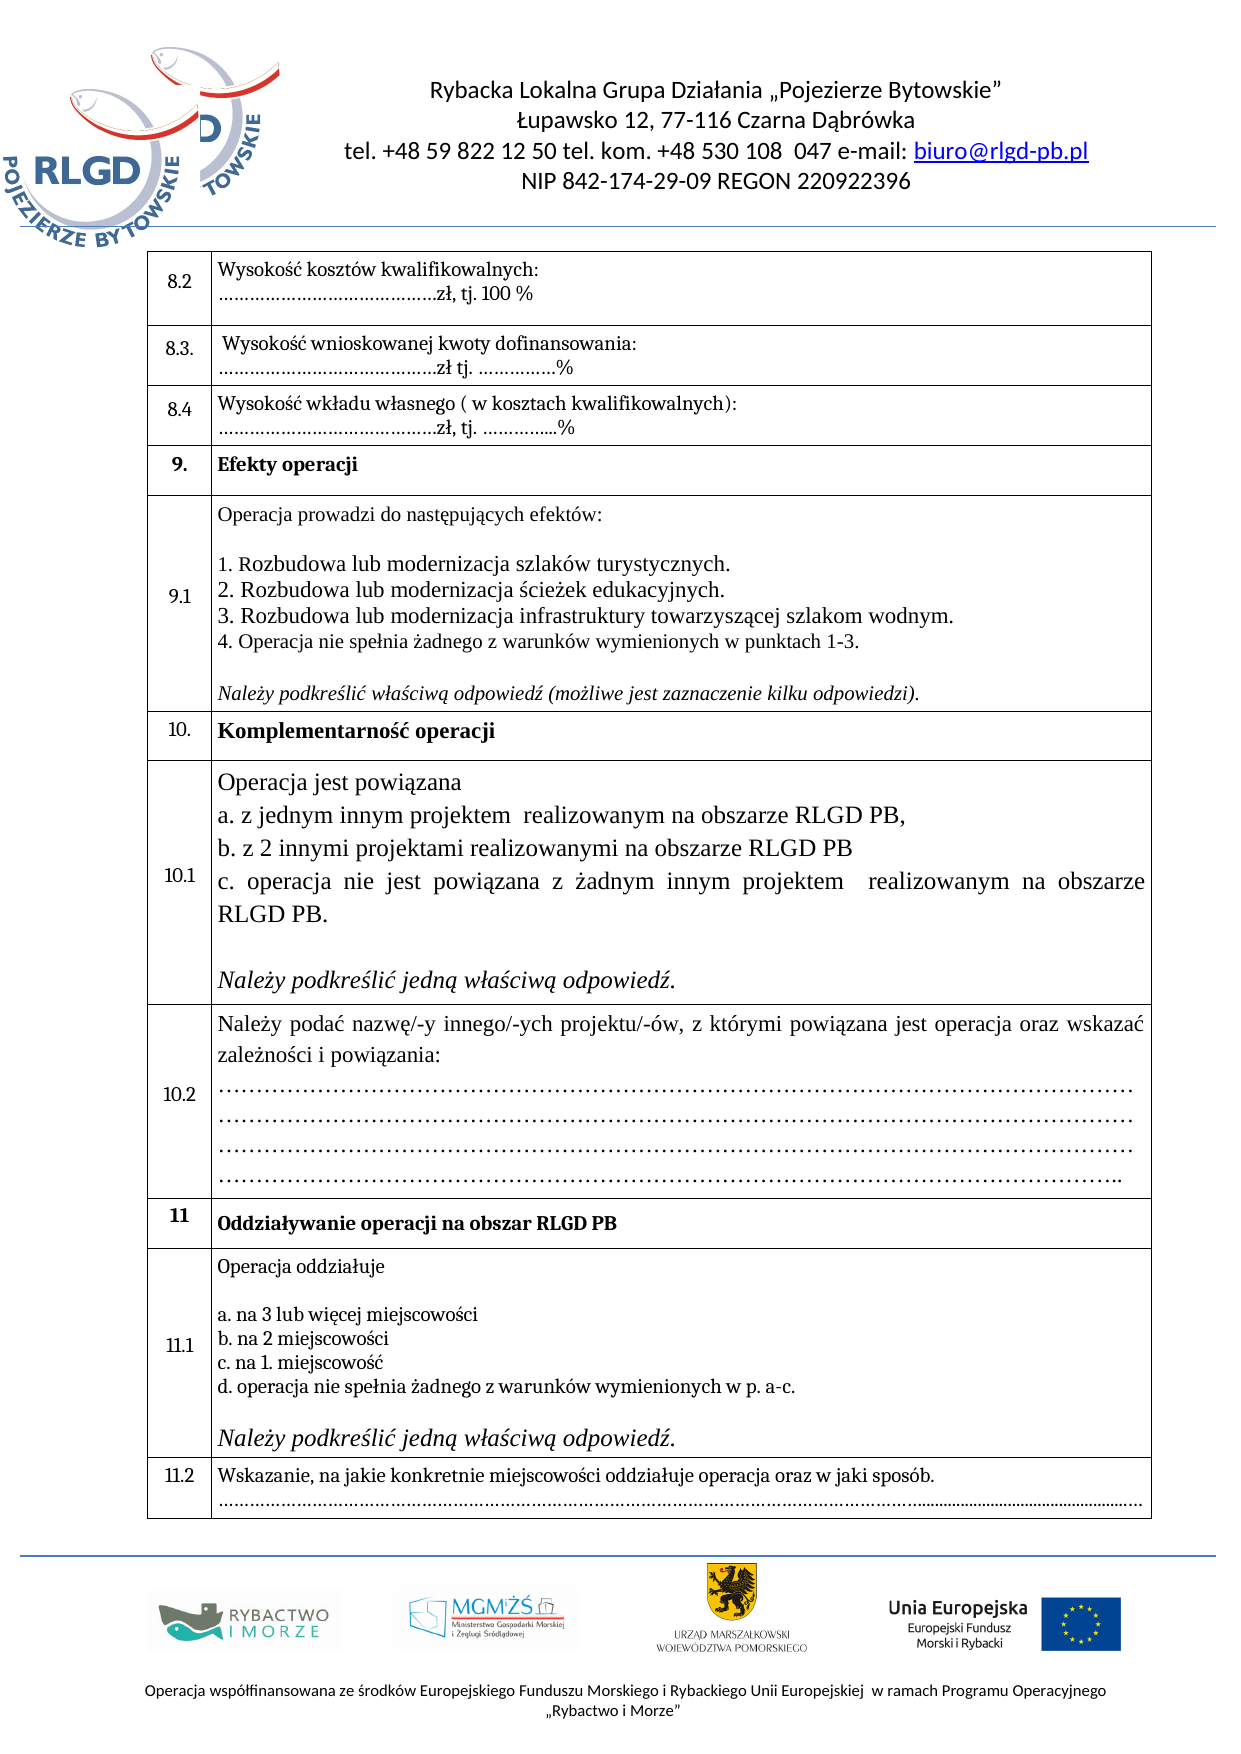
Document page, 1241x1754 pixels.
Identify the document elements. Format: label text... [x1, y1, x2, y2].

table_cell Efekty operacji [212, 446, 1151, 495]
table_cell Operacja prowadzi do następujących efektów: 1. Rozbudowa lub modernizacja szlaków turystycznych. 2. Rozbudowa lub modernizacja ścieżek edukacyjnych. 3. Rozbudowa lub modernizacja infrastruktury towarzyszącej szlakom wodnym. 4. Operacja nie spełnia żadnego z warunków wymienionych w punktach 1-3. Należy podkreślić właściwą odpowiedź (możliwe jest zaznaczenie kilku odpowiedzi). [212, 496, 1151, 711]
picture [656, 1563, 807, 1652]
table_cell Należy podać nazwę/-y innego/-ych projektu/-ów, z którymi powiązana jest operacja oraz wskazać zależności i powiązania: ……………………………………………………………………………………………………………………………………………………………………………………………………………………………………………………………………………………………………………………………………………………………………………………………………………………………………….. [212, 1005, 1151, 1197]
table_cell 10.1 [148, 761, 211, 1004]
table_cell Operacja oddziałuje a. na 3 lub więcej miejscowości b. na 2 miejscowości c. na 1. miejscowość d. operacja nie spełnia żadnego z warunków wymienionych w p. a-c. Należy podkreślić jedną właściwą odpowiedź. [212, 1249, 1151, 1457]
table_cell 11 [148, 1199, 211, 1248]
table_cell 8.4 [148, 386, 211, 445]
table_cell 9. [148, 446, 211, 495]
picture [889, 1596, 1122, 1652]
table_cell Oddziaływanie operacji na obszar RLGD PB [212, 1199, 1151, 1248]
table_cell 8.2 [148, 252, 211, 324]
table_cell Komplementarność operacji [212, 712, 1151, 760]
table_cell 11.1 [148, 1249, 211, 1457]
table_cell Wysokość wkładu własnego ( w kosztach kwalifikowalnych): ……………………………………zł, tj. …………...% [212, 386, 1151, 445]
table_cell 11.2 [148, 1458, 211, 1517]
table_cell 8.3. [148, 326, 211, 385]
table_cell Wysokość wnioskowanej kwoty dofinansowania: ……………………………………zł tj. ……………% [212, 326, 1151, 385]
table_cell 9.1 [148, 496, 211, 711]
picture [0, 43, 282, 251]
table_cell 10. [148, 712, 211, 760]
table_cell Operacja jest powiązana a. z jednym innym projektem realizowanym na obszarze RLGD PB, b. z 2 innymi projektami realizowanymi na obszarze RLGD PB c. operacja nie jest powiązana z żadnym innym projektem realizowanym na obszarze RLGD PB. Należy podkreślić jedną właściwą odpowiedź. [212, 761, 1151, 1004]
table_cell Wysokość kosztów kwalifikowalnych: ……………………………………zł, tj. 100 % [212, 252, 1151, 324]
table_cell 10.2 [148, 1005, 211, 1197]
picture [393, 1585, 579, 1652]
picture [147, 1589, 342, 1652]
